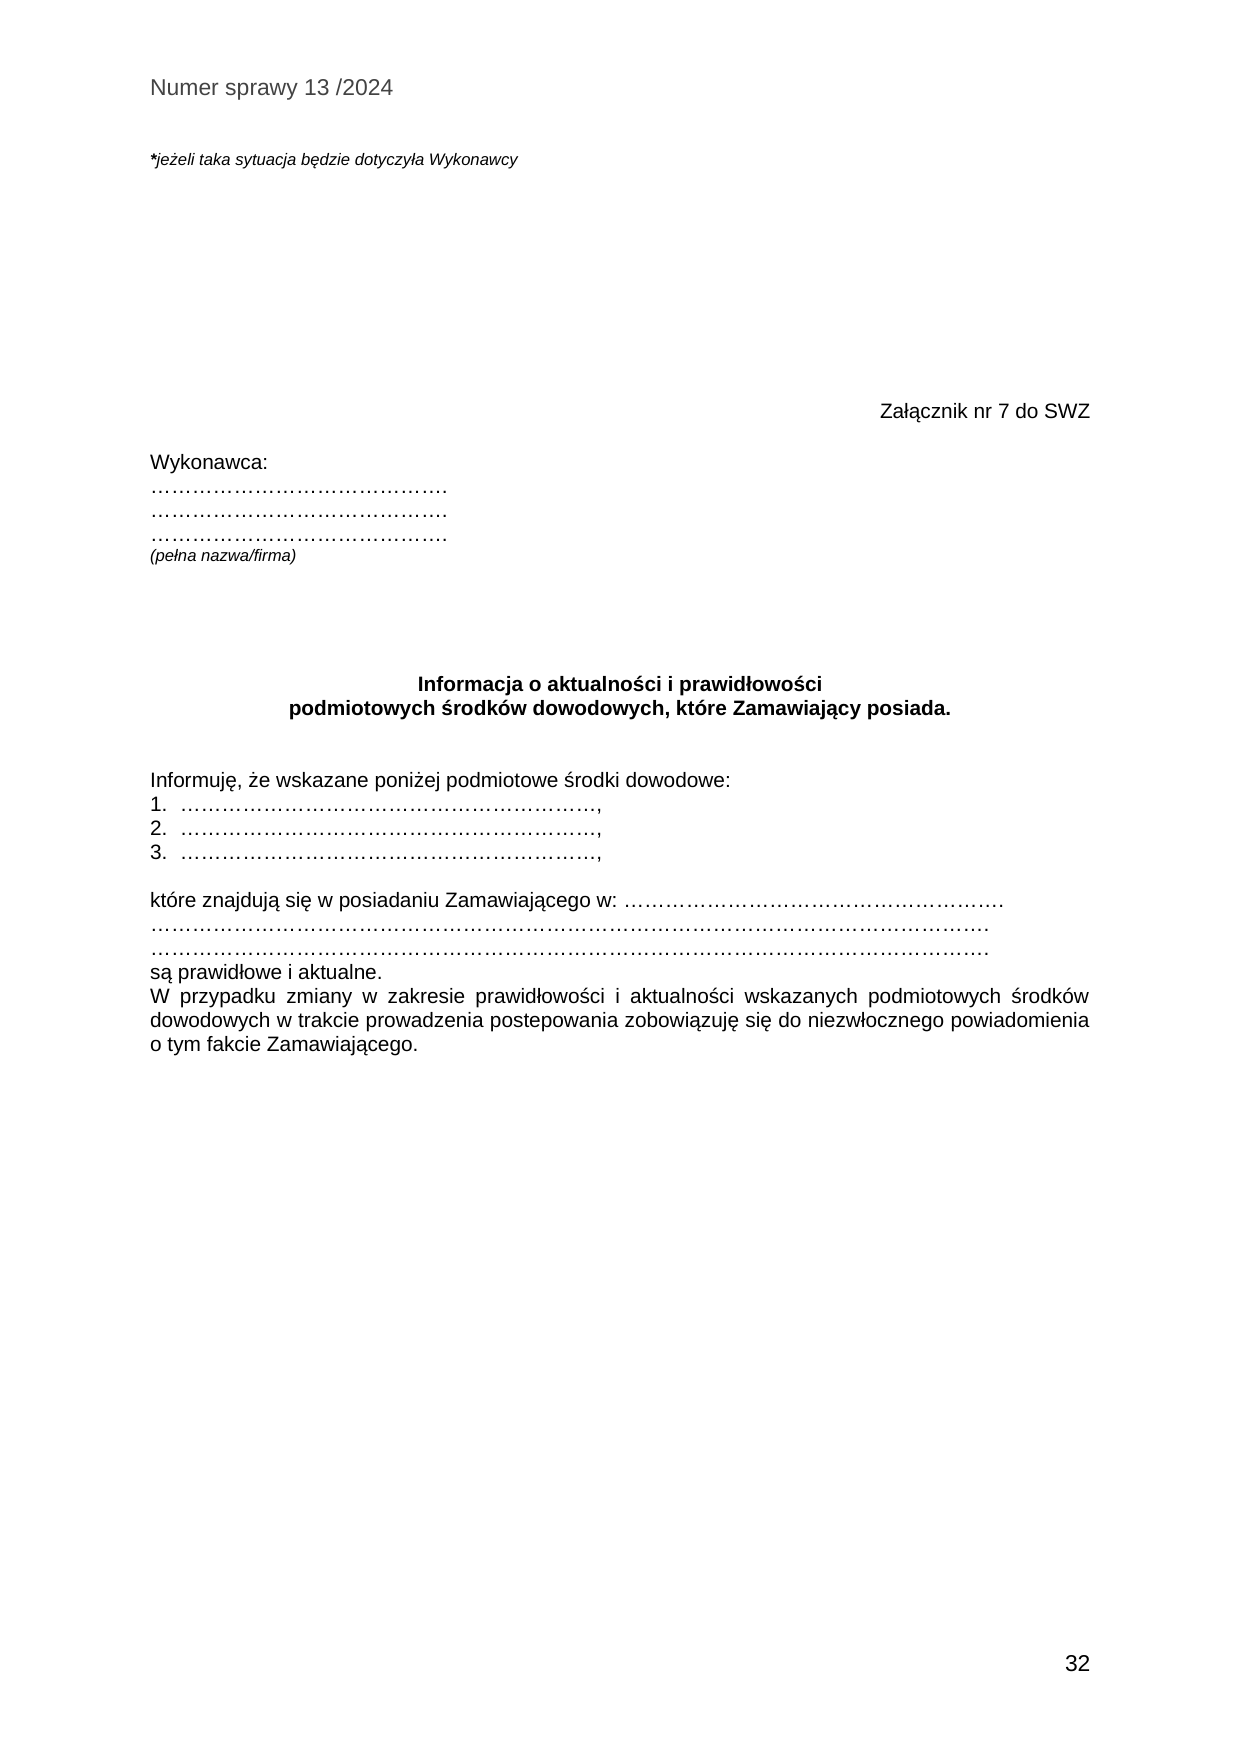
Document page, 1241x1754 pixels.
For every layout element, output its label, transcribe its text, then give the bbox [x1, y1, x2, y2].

text są prawidłowe i aktualne. [150, 960, 1090, 984]
text ……………………………………. [150, 521, 1090, 545]
list ……………………………………………………, [150, 792, 1090, 816]
list ……………………………………………………, [150, 840, 1090, 864]
text które znajdują się w posiadaniu Zamawiającego w: ………………………………………………. [150, 888, 1090, 912]
text (pełna nazwa/firma) [150, 545, 1090, 564]
text podmiotowych środków dowodowych, które Zamawiający posiada. [150, 696, 1090, 720]
text *jeżeli taka sytuacja będzie dotyczyła Wykonawcy [150, 150, 1090, 169]
text Informuję, że wskazane poniżej podmiotowe środki dowodowe: [150, 768, 1090, 792]
text ……………………………………. [150, 497, 1090, 521]
text …………………………………………………………………………………………………………. [150, 912, 1090, 936]
list ……………………………………………………, [150, 816, 1090, 840]
text Wykonawca: [150, 449, 1090, 473]
text W przypadku zmiany w zakresie prawidłowości i aktualności wskazanych podmiotowych środków dowodowych w trakcie prowadzenia postepowania zobowiązuję się do niezwłocznego powiadomienia o tym fakcie Zamawiającego. [150, 984, 1090, 1056]
text Załącznik nr 7 do SWZ [740, 399, 1090, 423]
text ……………………………………. [150, 473, 1090, 497]
text Informacja o aktualności i prawidłowości [150, 672, 1090, 696]
text …………………………………………………………………………………………………………. [150, 936, 1090, 960]
